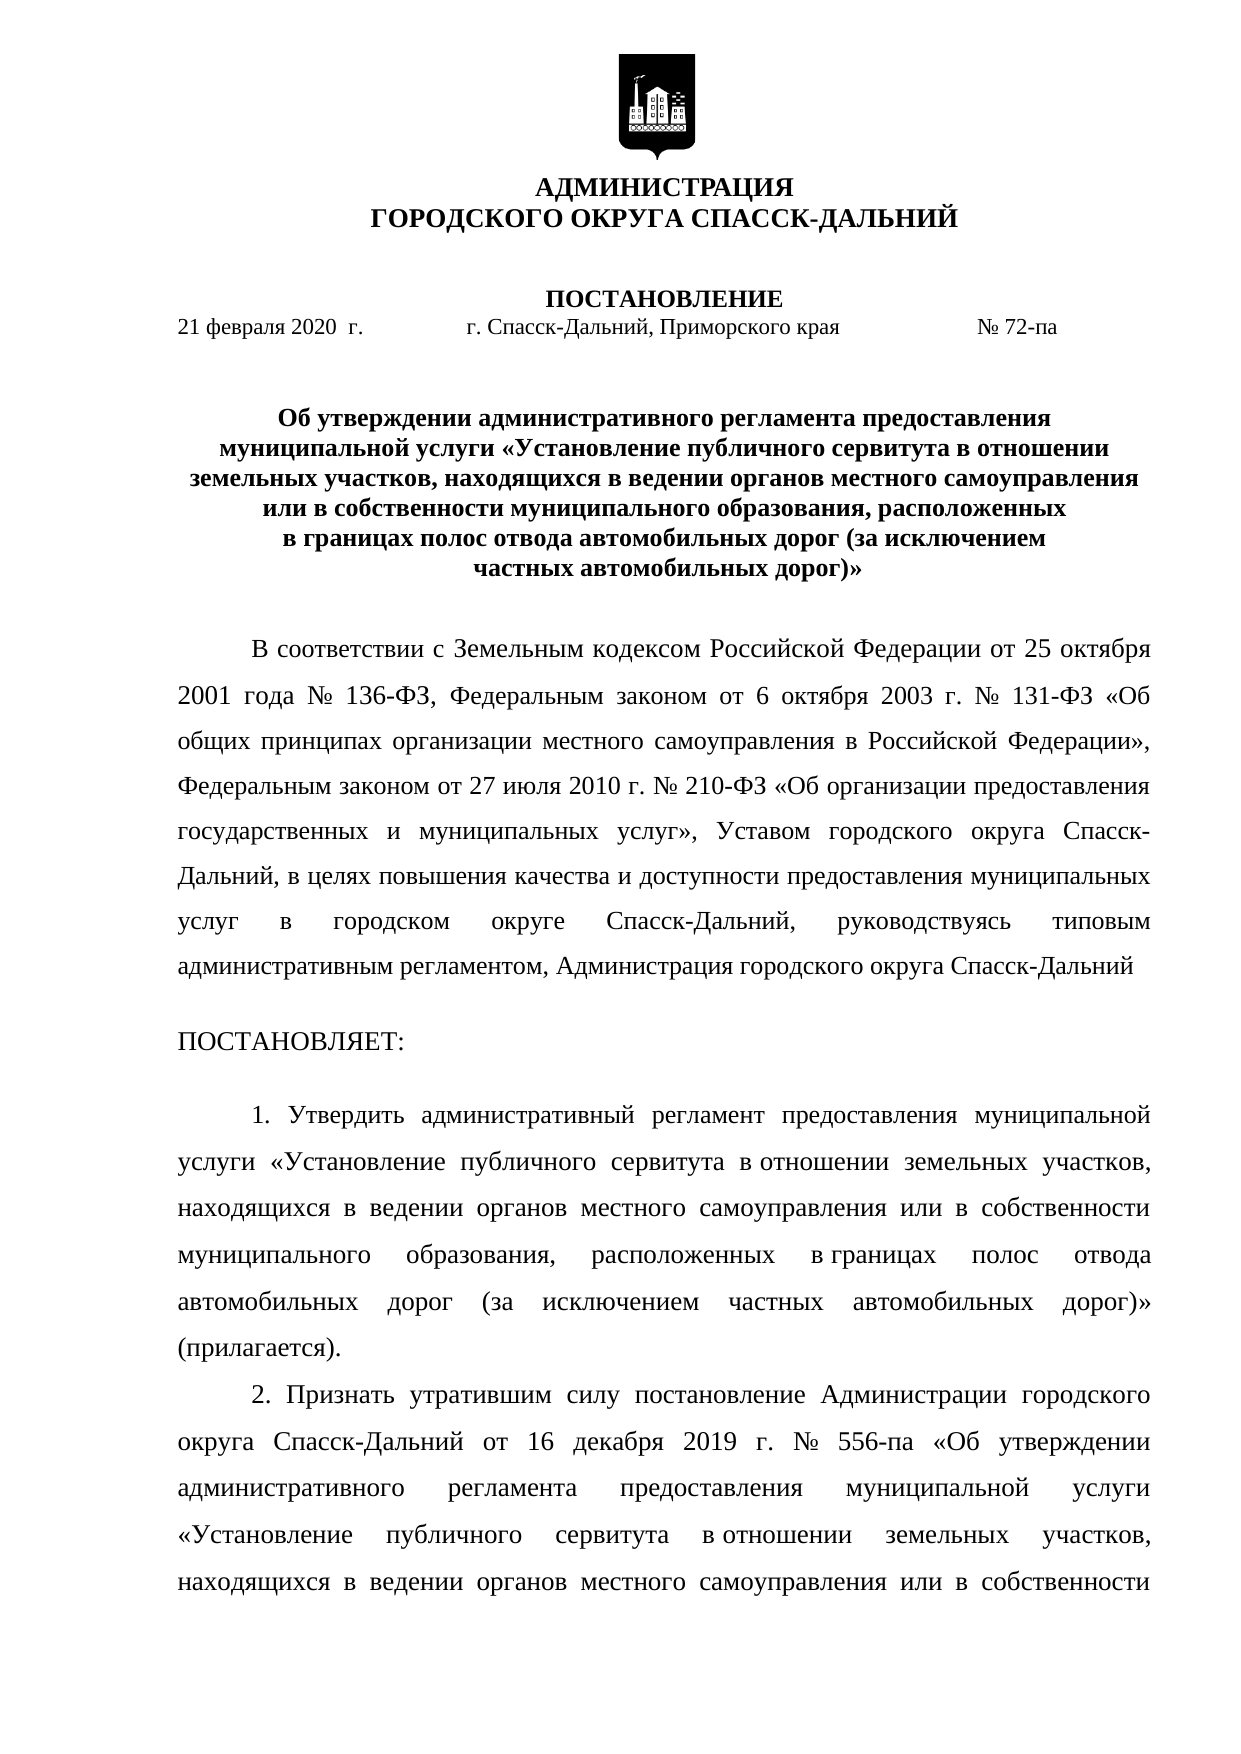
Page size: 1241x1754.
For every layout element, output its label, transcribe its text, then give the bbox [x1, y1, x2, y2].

text В соответствии с Земельным кодексом Российской Федерации от 25 октября 2001 года № 136-ФЗ, Федеральным законом от 6 октября 2003 г. № 131-ФЗ «Об общих принципах организации местного самоуправления в Российской Федерации», Федеральным законом от 27 июля 2010 г. № 210-ФЗ «Об организации предоставления государственных и муниципальных услуг», Уставом городского округа Спасск-Дальний, в целях повышения качества и доступности предоставления муниципальных услуг в городском округе Спасск-Дальний, руководствуясь типовым административным регламентом, Администрация городского округа Спасск-Дальний [177, 632, 1152, 980]
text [177, 1378, 1152, 1596]
text 21 февраля 2020 г. г. Спасск-Дальний, Приморского края № 72-па [177, 313, 1152, 339]
text ПОСТАНОВЛЯЕТ: [177, 1025, 1152, 1056]
subtitle ПОСТАНОВЛЕНИЕ [177, 284, 1152, 313]
subtitle ГОРОДСКОГО ОКРУГА СПАССК-ДАЛЬНИЙ [177, 202, 1152, 233]
subtitle АДМИНИСТРАЦИЯ [177, 171, 1152, 202]
picture [618, 54, 696, 158]
text в границах полос отвода автомобильных дорог (за исключением [177, 522, 1152, 552]
text Об утверждении административного регламента предоставления [177, 402, 1152, 432]
text частных автомобильных дорог)» [177, 552, 1152, 582]
text 1. Утвердить административный регламент предоставления муниципальной услуги «Установление публичного сервитута в отношении земельных участков, находящихся в ведении органов местного самоуправления или в собственности муниципального образования, расположенных в границах полос отвода автомобильных дорог (за исключением частных автомобильных дорог)» (прилагается). [177, 1099, 1152, 1363]
text муниципальной услуги «Установление публичного сервитута в отношении земельных участков, находящихся в ведении органов местного самоуправления или в собственности муниципального образования, расположенных [177, 432, 1152, 522]
